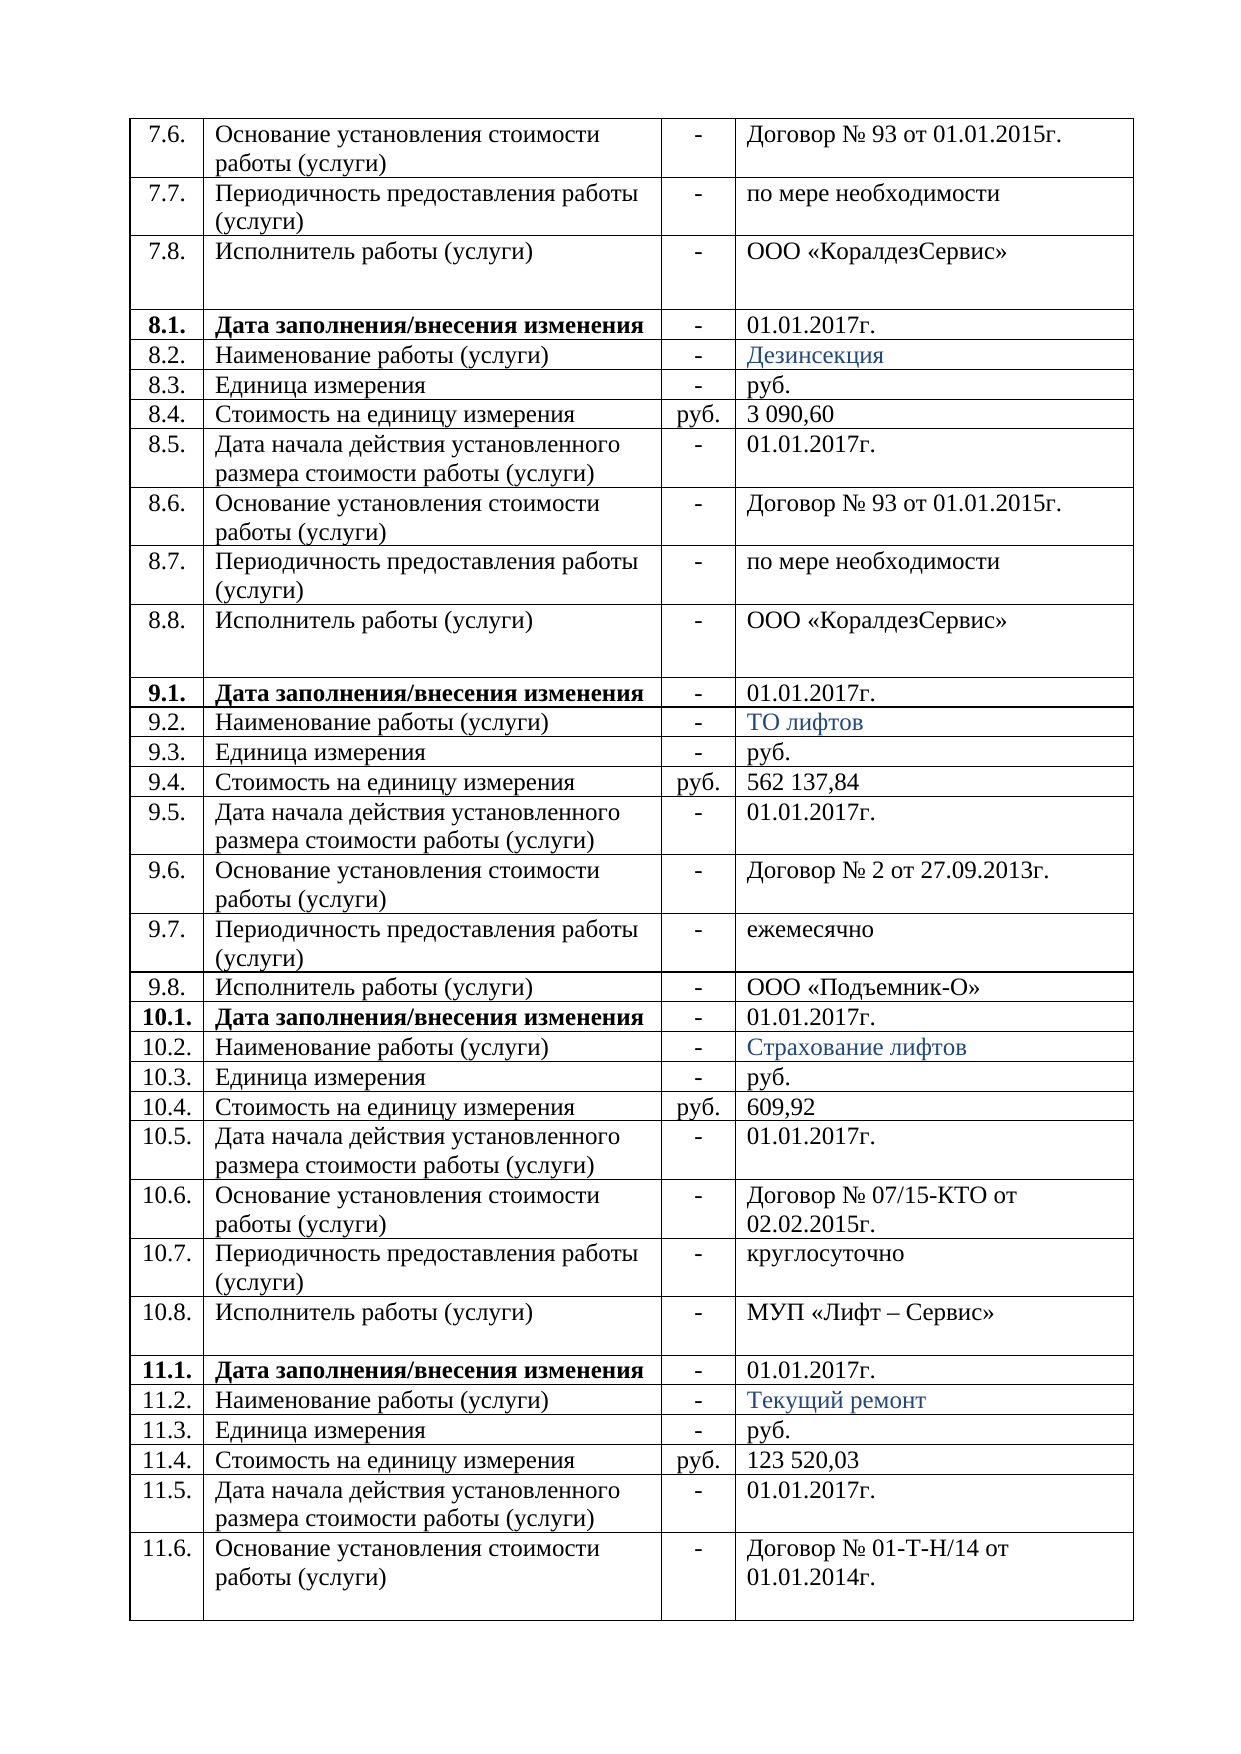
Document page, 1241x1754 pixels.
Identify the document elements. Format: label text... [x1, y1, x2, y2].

table_cell - [662, 914, 735, 971]
table_cell 01.01.2017г. [736, 310, 1133, 339]
table_cell по мере необходимости [736, 546, 1133, 604]
table_cell 8.2. [131, 340, 203, 369]
table_cell - [662, 546, 735, 604]
table_cell - [662, 737, 735, 766]
table_cell Исполнитель работы (услуги) [204, 236, 661, 309]
table_cell - [662, 1415, 735, 1444]
table_cell Наименование работы (услуги) [204, 340, 661, 369]
table_cell 01.01.2017г. [736, 1475, 1133, 1532]
table_cell 123 520,03 [736, 1445, 1133, 1474]
table_cell - [662, 1297, 735, 1354]
table_cell Дата заполнения/внесения изменения [204, 1002, 661, 1031]
table_cell по мере необходимости [736, 178, 1133, 235]
table_cell 11.4. [131, 1445, 203, 1474]
table_cell 01.01.2017г. [736, 797, 1133, 854]
table_cell - [662, 1032, 735, 1061]
table_cell - [662, 370, 735, 398]
table_cell Дата заполнения/внесения изменения [204, 310, 661, 339]
table_cell - [662, 1385, 735, 1414]
table_cell Дата начала действия установленного размера стоимости работы (услуги) [204, 429, 661, 487]
table_cell 10.7. [131, 1239, 203, 1296]
table_cell 8.6. [131, 488, 203, 545]
table_cell Стоимость на единицу измерения [204, 767, 661, 796]
table_cell 01.01.2017г. [736, 429, 1133, 487]
table_cell - [662, 1002, 735, 1031]
table_cell 9.5. [131, 797, 203, 854]
table_cell Периодичность предоставления работы (услуги) [204, 546, 661, 604]
table_cell 10.8. [131, 1297, 203, 1354]
table_cell 9.2. [131, 708, 203, 736]
table_cell Страхование лифтов [736, 1032, 1133, 1061]
table_cell ТО лифтов [736, 708, 1133, 736]
table_cell руб. [662, 1092, 735, 1120]
table_cell - [662, 1475, 735, 1532]
table_cell 3 090,60 [736, 400, 1133, 428]
table_cell - [662, 488, 735, 545]
table_cell - [662, 855, 735, 913]
table_cell 10.1. [131, 1002, 203, 1031]
table_cell Периодичность предоставления работы (услуги) [204, 914, 661, 971]
table_cell Дата начала действия установленного размера стоимости работы (услуги) [204, 1121, 661, 1179]
table_cell МУП «Лифт – Сервис» [736, 1297, 1133, 1354]
table_cell руб. [736, 1415, 1133, 1444]
table_cell - [662, 178, 735, 235]
table_cell ООО «КоралдезСервис» [736, 236, 1133, 309]
table_cell 11.3. [131, 1415, 203, 1444]
table_cell руб. [736, 1062, 1133, 1091]
table_cell 10.6. [131, 1180, 203, 1237]
table_cell - [662, 605, 735, 677]
table_cell 11.2. [131, 1385, 203, 1414]
table_cell Дезинсекция [736, 340, 1133, 369]
table_cell - [662, 1239, 735, 1296]
table_cell 7.8. [131, 236, 203, 309]
table_cell 7.7. [131, 178, 203, 235]
table_cell 8.5. [131, 429, 203, 487]
table_cell - [662, 119, 735, 177]
table_cell 10.3. [131, 1062, 203, 1091]
table_cell Основание установления стоимости работы (услуги) [204, 1180, 661, 1237]
table_cell руб. [736, 370, 1133, 398]
table_cell - [662, 678, 735, 706]
table_cell - [662, 797, 735, 854]
table_cell 8.7. [131, 546, 203, 604]
table_cell Единица измерения [204, 370, 661, 398]
table_cell - [662, 1356, 735, 1384]
table_cell 7.6. [131, 119, 203, 177]
table_cell 10.2. [131, 1032, 203, 1061]
table_cell Стоимость на единицу измерения [204, 1445, 661, 1474]
table_cell 8.3. [131, 370, 203, 398]
table_cell Единица измерения [204, 737, 661, 766]
table_cell 10.4. [131, 1092, 203, 1120]
table_cell - [662, 1180, 735, 1237]
table_cell - [662, 1062, 735, 1091]
table_cell 9.4. [131, 767, 203, 796]
table_cell Договор № 07/15-КТО от 02.02.2015г. [736, 1180, 1133, 1237]
table_cell 9.8. [131, 973, 203, 1001]
table_cell руб. [662, 1445, 735, 1474]
table_cell Договор № 93 от 01.01.2015г. [736, 119, 1133, 177]
table_cell Дата начала действия установленного размера стоимости работы (услуги) [204, 1475, 661, 1532]
table_cell Договор № 93 от 01.01.2015г. [736, 488, 1133, 545]
table_cell Наименование работы (услуги) [204, 1385, 661, 1414]
table_cell - [662, 340, 735, 369]
table_cell Единица измерения [204, 1415, 661, 1444]
table_cell Наименование работы (услуги) [204, 1032, 661, 1061]
table_cell Основание установления стоимости работы (услуги) [204, 855, 661, 913]
table_cell 01.01.2017г. [736, 1356, 1133, 1384]
table_cell Дата заполнения/внесения изменения [204, 1356, 661, 1384]
table_cell Договор № 2 от 27.09.2013г. [736, 855, 1133, 913]
table_cell 8.8. [131, 605, 203, 677]
table_cell Периодичность предоставления работы (услуги) [204, 178, 661, 235]
table_cell 8.4. [131, 400, 203, 428]
table_cell - [662, 1533, 735, 1619]
table_cell 9.6. [131, 855, 203, 913]
table_cell 609,92 [736, 1092, 1133, 1120]
table_cell 9.1. [131, 678, 203, 706]
table_cell круглосуточно [736, 1239, 1133, 1296]
table_cell 11.6. [131, 1533, 203, 1619]
table_cell 01.01.2017г. [736, 1121, 1133, 1179]
table_cell Периодичность предоставления работы (услуги) [204, 1239, 661, 1296]
table_cell Наименование работы (услуги) [204, 708, 661, 736]
table_cell 8.1. [131, 310, 203, 339]
table_cell - [662, 310, 735, 339]
table_cell ООО «Подъемник-О» [736, 973, 1133, 1001]
table_cell - [662, 1121, 735, 1179]
table_cell - [662, 429, 735, 487]
table_cell 9.3. [131, 737, 203, 766]
table_cell - [662, 708, 735, 736]
table_cell - [662, 236, 735, 309]
table_cell руб. [662, 767, 735, 796]
table_cell Исполнитель работы (услуги) [204, 605, 661, 677]
table_cell Основание установления стоимости работы (услуги) [204, 119, 661, 177]
table_cell 11.1. [131, 1356, 203, 1384]
table_cell - [662, 973, 735, 1001]
table_cell руб. [736, 737, 1133, 766]
table_cell Исполнитель работы (услуги) [204, 1297, 661, 1354]
table_cell 9.7. [131, 914, 203, 971]
table_cell руб. [662, 400, 735, 428]
table_cell Стоимость на единицу измерения [204, 1092, 661, 1120]
table_cell 11.5. [131, 1475, 203, 1532]
table_cell 01.01.2017г. [736, 1002, 1133, 1031]
table_cell 562 137,84 [736, 767, 1133, 796]
table_cell 10.5. [131, 1121, 203, 1179]
table_cell Дата начала действия установленного размера стоимости работы (услуги) [204, 797, 661, 854]
table_cell Единица измерения [204, 1062, 661, 1091]
table_cell ООО «КоралдезСервис» [736, 605, 1133, 677]
table_cell Исполнитель работы (услуги) [204, 973, 661, 1001]
table_cell Текущий ремонт [736, 1385, 1133, 1414]
table_cell Договор № 01-Т-Н/14 от 01.01.2014г. [736, 1533, 1133, 1619]
table_cell ежемесячно [736, 914, 1133, 971]
table_cell Дата заполнения/внесения изменения [204, 678, 661, 706]
table_cell Основание установления стоимости работы (услуги) [204, 488, 661, 545]
table_cell Основание установления стоимости работы (услуги) [204, 1533, 661, 1619]
table_cell 01.01.2017г. [736, 678, 1133, 706]
table_cell Стоимость на единицу измерения [204, 400, 661, 428]
